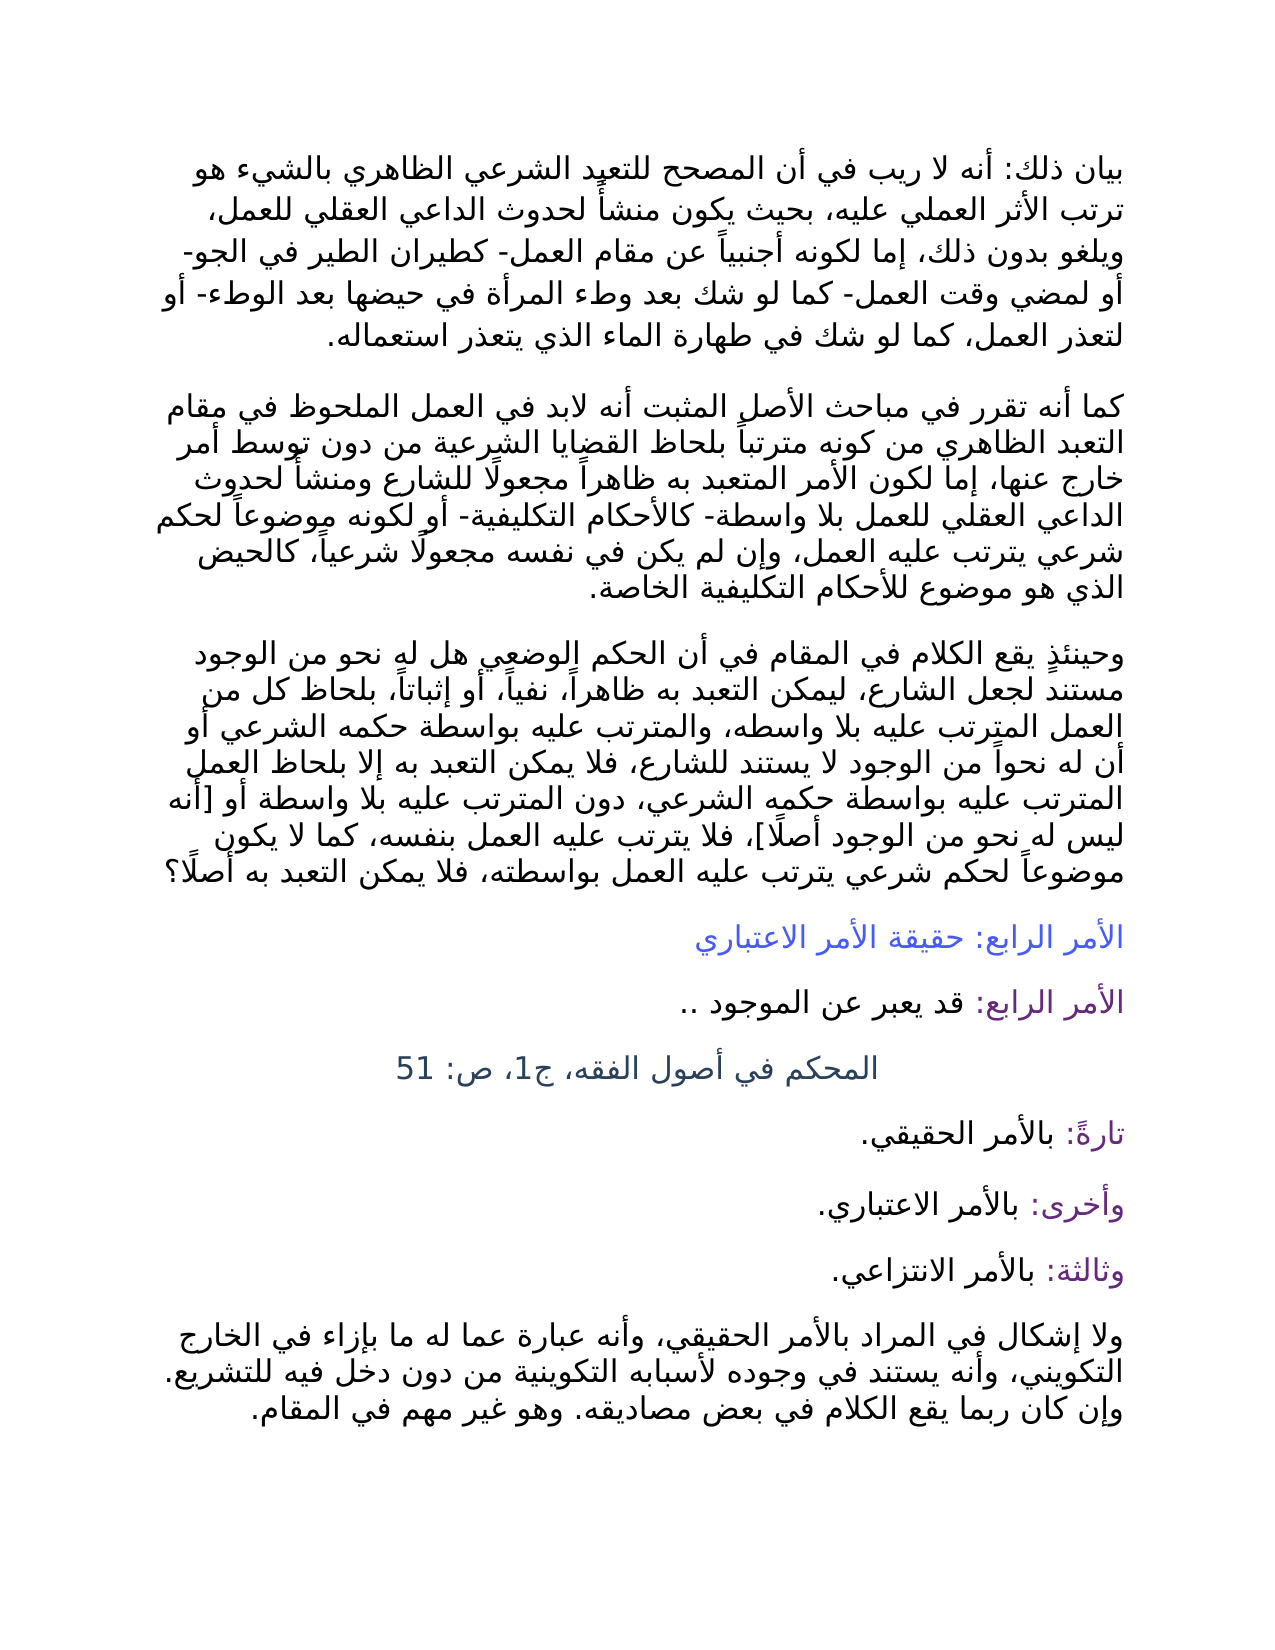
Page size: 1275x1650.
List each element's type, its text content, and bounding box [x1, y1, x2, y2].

text وثالثة: بالأمر الانتزاعي. [150, 1252, 1125, 1288]
text كما أنه تقرر في مباحث الأصل المثبت أنه لابد في العمل الملحوظ في مقام التعبد الظاهري من كونه مترتباً بلحاظ القضايا الشرعية من دون توسط أمر خارج عنها، إما لكون الأمر المتعبد به ظاهراً مجعولًا للشارع ومنشأً لحدوث الداعي العقلي للعمل بلا واسطة- كالأحكام التكليفية- أو لكونه موضوعاً لحكم شرعي يترتب عليه العمل، وإن لم يكن في نفسه مجعولًا شرعياً، كالحيض الذي هو موضوع للأحكام التكليفية الخاصة. [150, 388, 1125, 606]
text المحكم في أصول الفقه، ج‏1، ص: 51 [150, 1050, 1125, 1086]
text وحينئذٍ يقع الكلام في المقام في أن الحكم الوضعي هل له نحو من الوجود مستند لجعل الشارع، ليمكن التعبد به ظاهراً، نفياً، أو إثباتاً، بلحاظ كل من العمل المترتب عليه بلا واسطه، والمترتب عليه بواسطة حكمه الشرعي أو أن له نحواً من الوجود لا يستند للشارع، فلا يمكن التعبد به إلا بلحاظ العمل المترتب عليه بواسطة حكمه الشرعي، دون المترتب عليه بلا واسطة أو [أنه ليس له نحو من الوجود أصلًا]، فلا يترتب عليه العمل بنفسه، كما لا يكون موضوعاً لحكم شرعي يترتب عليه العمل بواسطته، فلا يمكن التعبد به أصلًا؟ [150, 635, 1125, 890]
text تارةً: بالأمر الحقيقي. [150, 1116, 1125, 1152]
text وأخرى: بالأمر الاعتباري. [150, 1186, 1125, 1223]
text بيان ذلك: أنه لا ريب في أن المصحح للتعبد الشرعي الظاهري بالشي‏ء هو ترتب الأثر العملي عليه، بحيث يكون منشأً لحدوث الداعي العقلي للعمل، ويلغو بدون ذلك، إما لكونه أجنبياً عن مقام العمل- كطيران الطير في الجو- أو لمضي وقت العمل- كما لو شك بعد وطء المرأة في حيضها بعد الوطء- أو لتعذر العمل، كما لو شك في طهارة الماء الذي يتعذر استعماله. [150, 150, 1125, 353]
text الأمر الرابع: قد يعبر عن الموجود .. [150, 984, 1125, 1021]
text ولا إشكال في المراد بالأمر الحقيقي، وأنه عبارة عما له ما بإزاء في الخارج التكويني، وأنه يستند في وجوده لأسبابه التكوينية من دون دخل فيه للتشريع. وإن كان ربما يقع الكلام في بعض مصاديقه. وهو غير مهم في المقام. [150, 1317, 1125, 1427]
text الأمر الرابع: حقيقة الأمر الاعتباري‏ [150, 919, 1125, 955]
